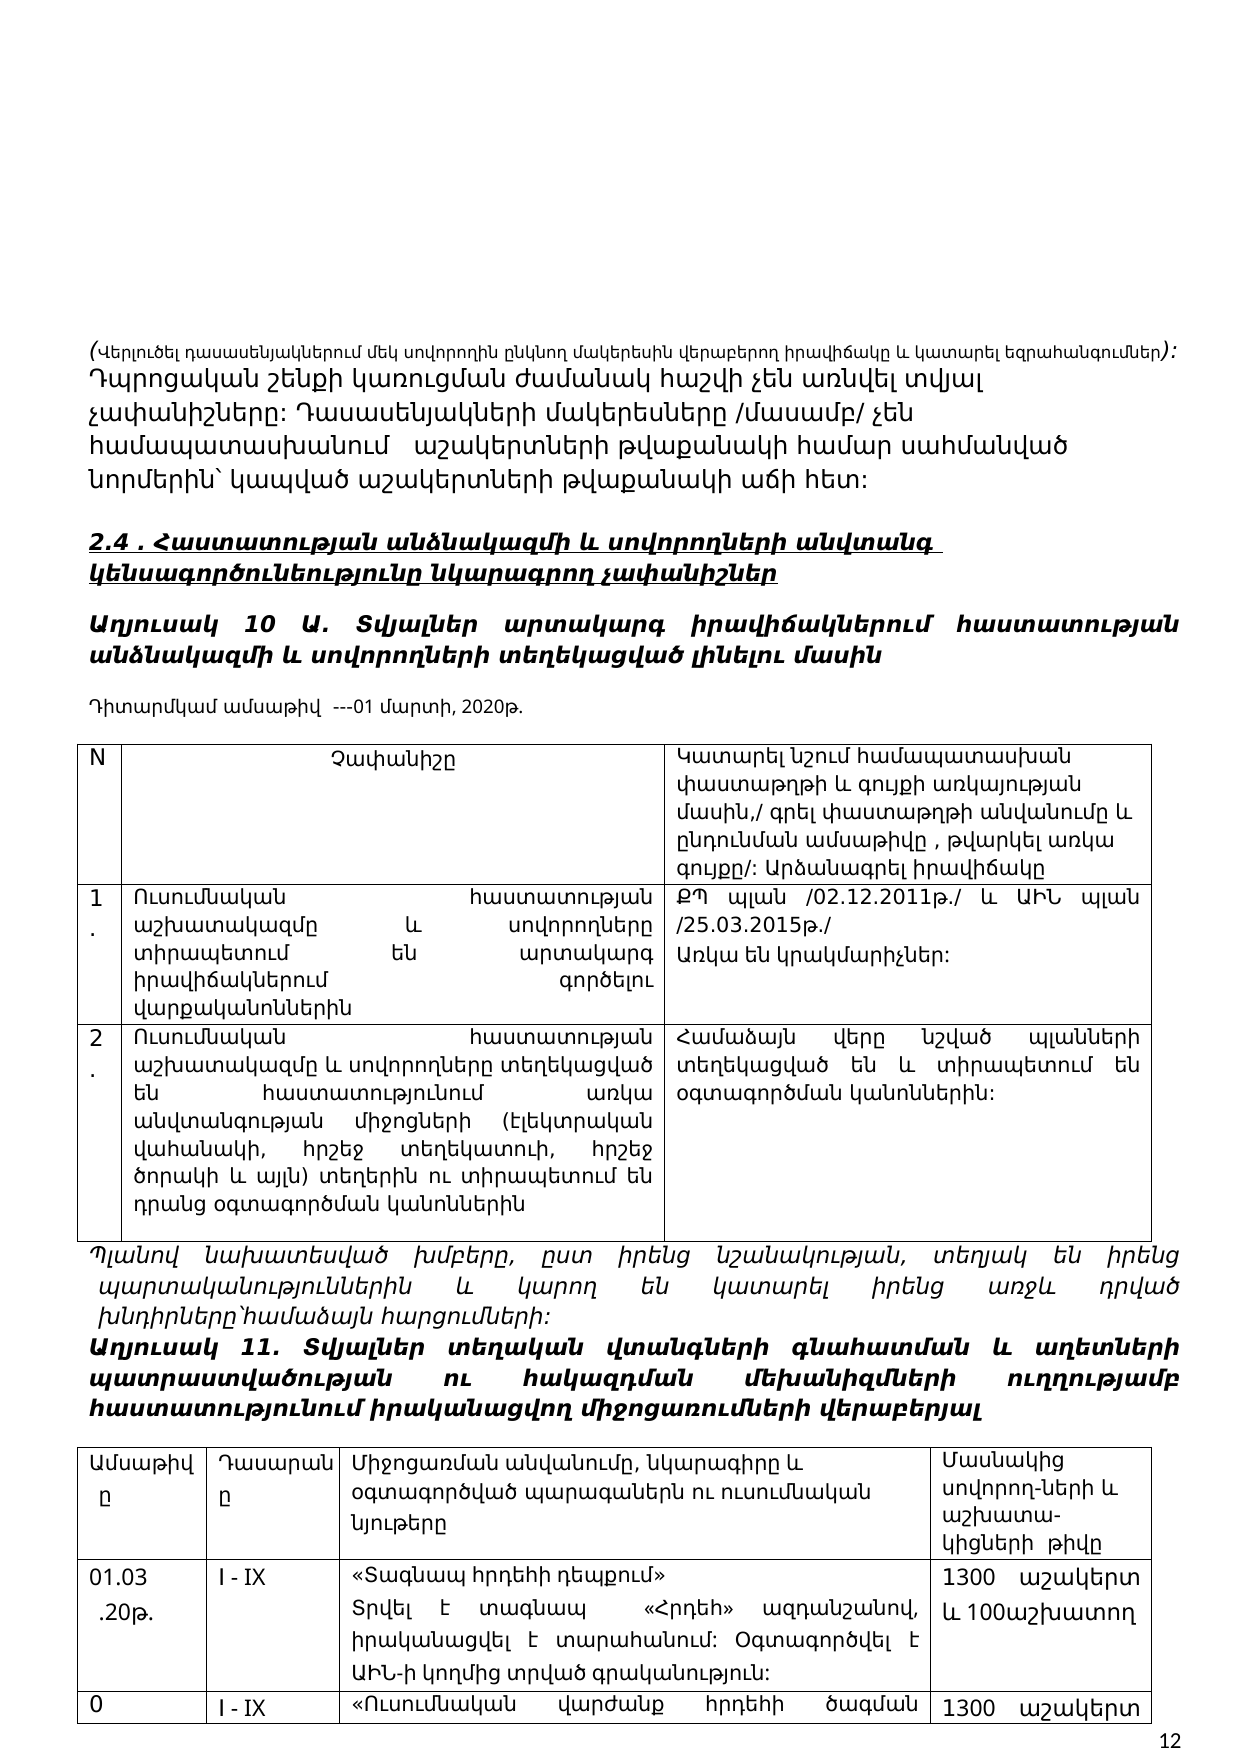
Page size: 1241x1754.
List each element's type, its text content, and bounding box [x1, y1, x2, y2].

table_header Չափանիշը [122, 745, 664, 884]
list Աղյուսակ 10 Ա. Տվյալներ արտակարգ իրավիճակներում հաստատության անձնակազմի և սովորողների տեղեկացված լինելու մասին [89, 611, 1181, 668]
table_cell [340, 1692, 930, 1723]
table_cell 2. [78, 1025, 121, 1241]
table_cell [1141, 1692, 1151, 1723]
table_cell 05.03.20թ. [78, 1692, 206, 1723]
table_header Միջոցառման անվանումը, նկարագիրը և օգտագործված պարագաներն ու ուսումնական նյութերը [340, 1448, 930, 1559]
table_cell 1. [78, 885, 121, 1024]
table_header Մասնակից սովորող-ների և աշխատա-կիցների թիվը [931, 1448, 1151, 1559]
table_cell 1300 աշակերտ և 100աշխատող [931, 1560, 1151, 1691]
table_header N [78, 745, 121, 884]
table_cell Ուսումնական հաստատության աշխատակազմը և սովորողները տեղեկացված են հաստատությունում առկա անվտանգության միջոցների (էլեկտրական վահանակի, հրշեջ տեղեկատուի, հրշեջ ծորակի և այլն) տեղերին ու տիրապետում են դրանց օգտագործման կանոններին [122, 1025, 664, 1241]
text 2.4 . Հաստատության անձնակազմի և սովորողների անվտանգ կենսագործունեությունը նկարագրող չափանիշներ [89, 529, 1181, 586]
table_header Կատարել նշում համապատասխան փաստաթղթի և գույքի առկայության մասին,/ գրել փաստաթղթի անվանումը և ընդունման ամսաթիվը , թվարկել առկա գույքը/: Արձանագրել իրավիճակը [665, 745, 1151, 884]
list Աղյուսակ 11. Տվյալներ տեղական վտանգների գնահատման և աղետների պատրաստվածության ու հակազդման մեխանիզմների ուղղությամբ հաստատությունում իրականացվող միջոցառումների վերաբերյալ [89, 1334, 1181, 1422]
table_cell «Տագնապ հրդեհի դեպքում» Տրվել է տագնապ «Հրդեհ» ազդանշանով, իրականացվել է տարահանում: Օգտագործվել է ԱԻՆ-ի կողմից տրված գրականություն: [340, 1560, 930, 1691]
table_cell ՔՊ պլան /02.12.2011թ./ և ԱԻՆ պլան /25.03.2015թ./ Առկա են կրակմարիչներ: [665, 885, 1151, 1024]
table_cell I - IX [207, 1560, 339, 1691]
table_cell Ուսումնական հաստատության աշխատակազմը և սովորողները տիրապետում են արտակարգ իրավիճակներում գործելու վարքականոններին [122, 885, 664, 1024]
list Դիտարմկամ ամսաթիվ ---01 մարտի, 2020թ. [89, 693, 1181, 719]
text (Վերլուծել դասասենյակներում մեկ սովորողին ընկնող մակերեսին վերաբերող իրավիճակը և կատարել եզրահանգումներ): [89, 338, 1181, 364]
table_header Դասարանը [207, 1448, 339, 1559]
table_cell Համաձայն վերը նշված պլանների տեղեկացված են և տիրապետում են օգտագործման կանոններին: [665, 1025, 1151, 1241]
list Պլանով նախատեսված խմբերը, ըստ իրենց նշանակության, տեղյակ են իրենց պարտականություններին և կարող են կատարել իրենց առջև դրված խնդիրները՝համաձայն հարցումների: [89, 1242, 1181, 1330]
table_header Ամսաթիվը [78, 1448, 206, 1559]
text Դպրոցական շենքի կառուցման ժամանակ հաշվի չեն առնվել տվյալ չափանիշները: Դասասենյակների մակերեսները /մասամբ/ չեն համապատասխանում աշակերտների թվաքանակի համար սահմանված նորմերին՝ կապված աշակերտների թվաքանակի աճի հետ: [89, 364, 1181, 494]
table_cell 01.03.20թ. [78, 1560, 206, 1691]
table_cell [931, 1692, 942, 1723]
